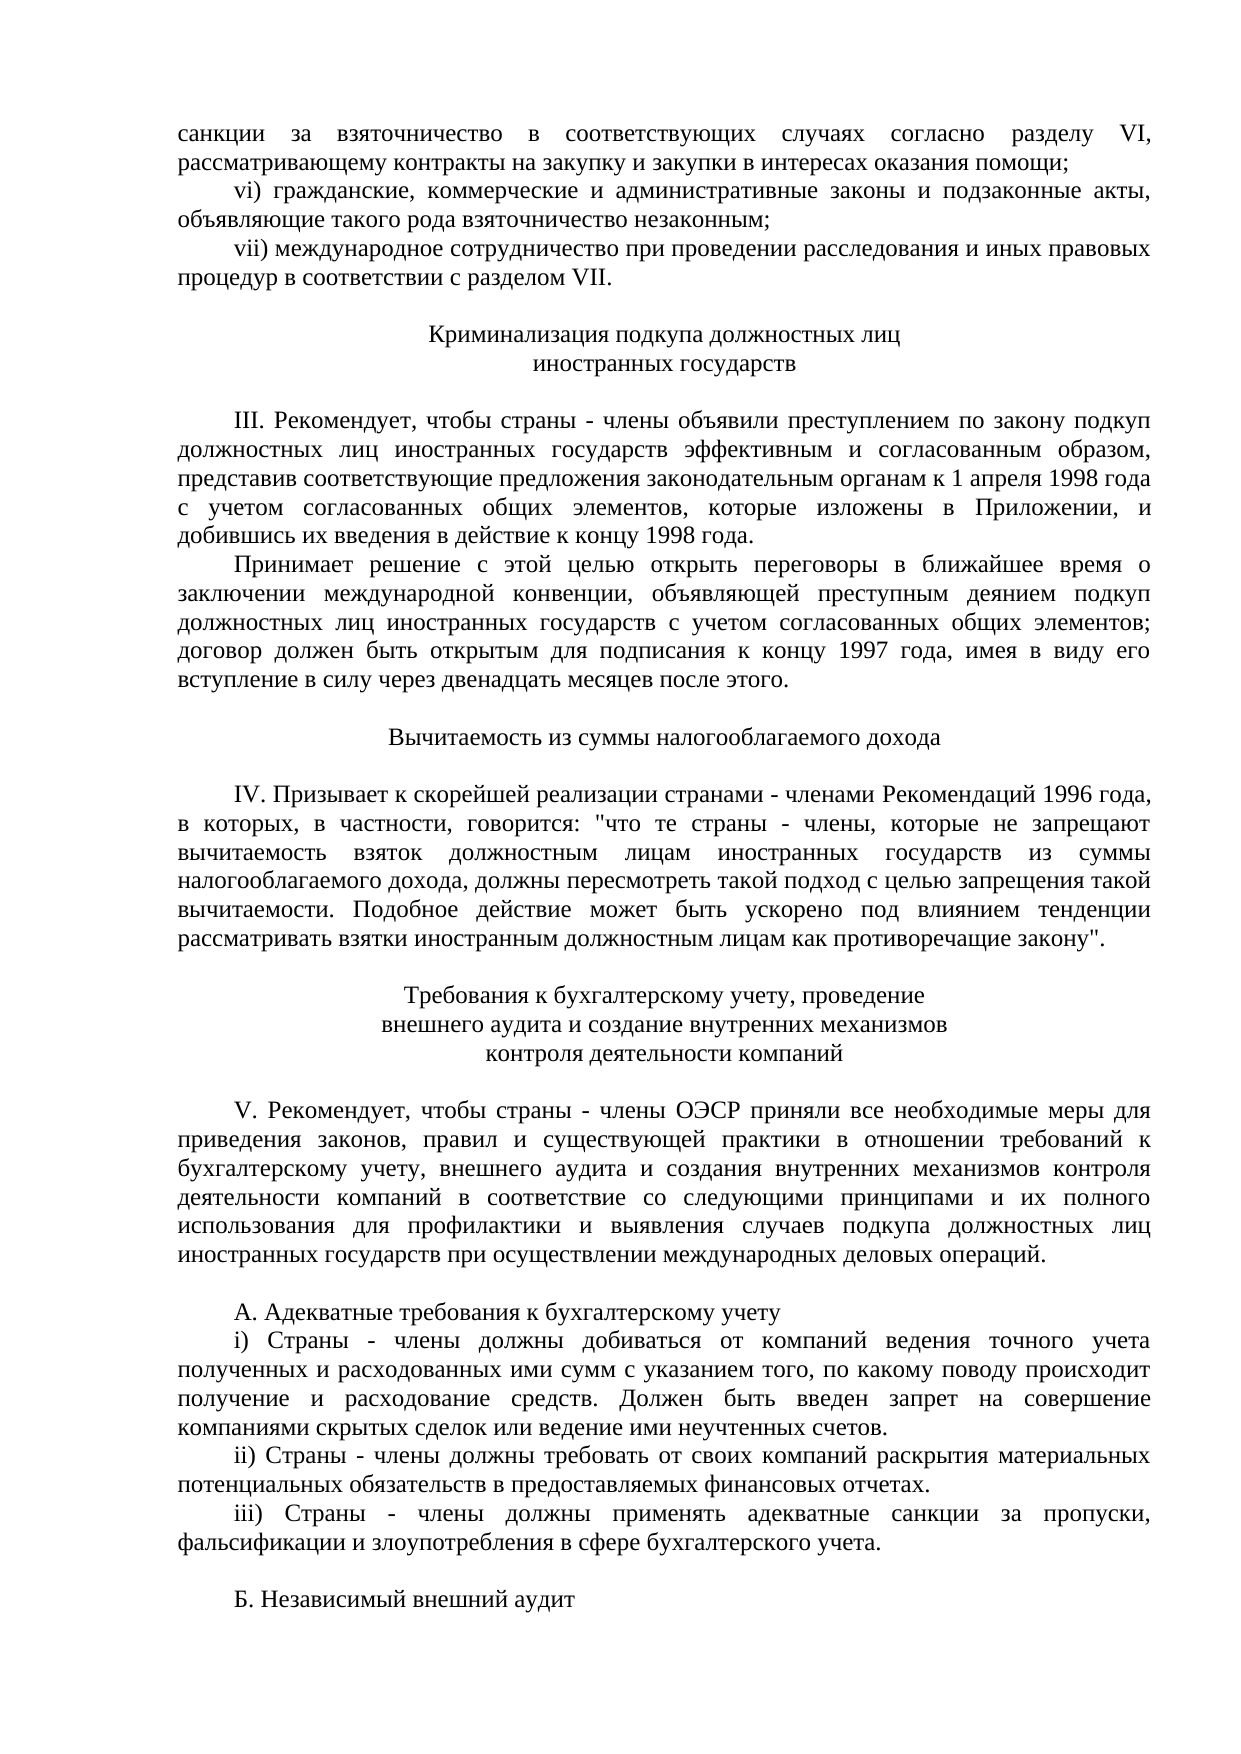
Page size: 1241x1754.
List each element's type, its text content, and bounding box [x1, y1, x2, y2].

text внешнего аудита и создание внутренних механизмов [177, 1009, 1152, 1038]
text Б. Независимый внешний аудит [177, 1584, 1152, 1613]
text Вычитаемость из суммы налогооблагаемого дохода [177, 722, 1152, 751]
text контроля деятельности компаний [177, 1038, 1152, 1067]
text iii) Страны - члены должны применять адекватные санкции за пропуски, фальсификации и злоупотребления в сфере бухгалтерского учета. [177, 1498, 1152, 1556]
text А. Адекватные требования к бухгалтерскому учету [177, 1297, 1152, 1326]
text IV. Призывает к скорейшей реализации странами - членами Рекомендаций 1996 года, в которых, в частности, говорится: "что те страны - члены, которые не запрещают вычитаемость взяток должностным лицам иностранных государств из суммы налогооблагаемого дохода, должны пересмотреть такой подход с целью запрещения такой вычитаемости. Подобное действие может быть ускорено под влиянием тенденции рассматривать взятки иностранным должностным лицам как противоречащие закону". [177, 779, 1152, 952]
text III. Рекомендует, чтобы страны - члены объявили преступлением по закону подкуп должностных лиц иностранных государств эффективным и согласованным образом, представив соответствующие предложения законодательным органам к 1 апреля 1998 года с учетом согласованных общих элементов, которые изложены в Приложении, и добившись их введения в действие к концу 1998 года. [177, 406, 1152, 549]
text иностранных государств [177, 348, 1152, 377]
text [177, 118, 1152, 176]
text V. Рекомендует, чтобы страны - члены ОЭСР приняли все необходимые меры для приведения законов, правил и существующей практики в отношении требований к бухгалтерскому учету, внешнего аудита и создания внутренних механизмов контроля деятельности компаний в соответствие со следующими принципами и их полного использования для профилактики и выявления случаев подкупа должностных лиц иностранных государств при осуществлении международных деловых операций. [177, 1096, 1152, 1268]
text ii) Страны - члены должны требовать от своих компаний раскрытия материальных потенциальных обязательств в предоставляемых финансовых отчетах. [177, 1441, 1152, 1498]
text vii) международное сотрудничество при проведении расследования и иных правовых процедур в соответствии с разделом VII. [177, 233, 1152, 291]
text vi) гражданские, коммерческие и административные законы и подзаконные акты, объявляющие такого рода взяточничество незаконным; [177, 176, 1152, 233]
text Принимает решение с этой целью открыть переговоры в ближайшее время о заключении международной конвенции, объявляющей преступным деянием подкуп должностных лиц иностранных государств с учетом согласованных общих элементов; договор должен быть открытым для подписания к концу 1997 года, имея в виду его вступление в силу через двенадцать месяцев после этого. [177, 549, 1152, 693]
text Требования к бухгалтерскому учету, проведение [177, 981, 1152, 1009]
text i) Страны - члены должны добиваться от компаний ведения точного учета полученных и расходованных ими сумм с указанием того, по какому поводу происходит получение и расходование средств. Должен быть введен запрет на совершение компаниями скрытых сделок или ведение ими неучтенных счетов. [177, 1326, 1152, 1441]
text Криминализация подкупа должностных лиц [177, 319, 1152, 348]
